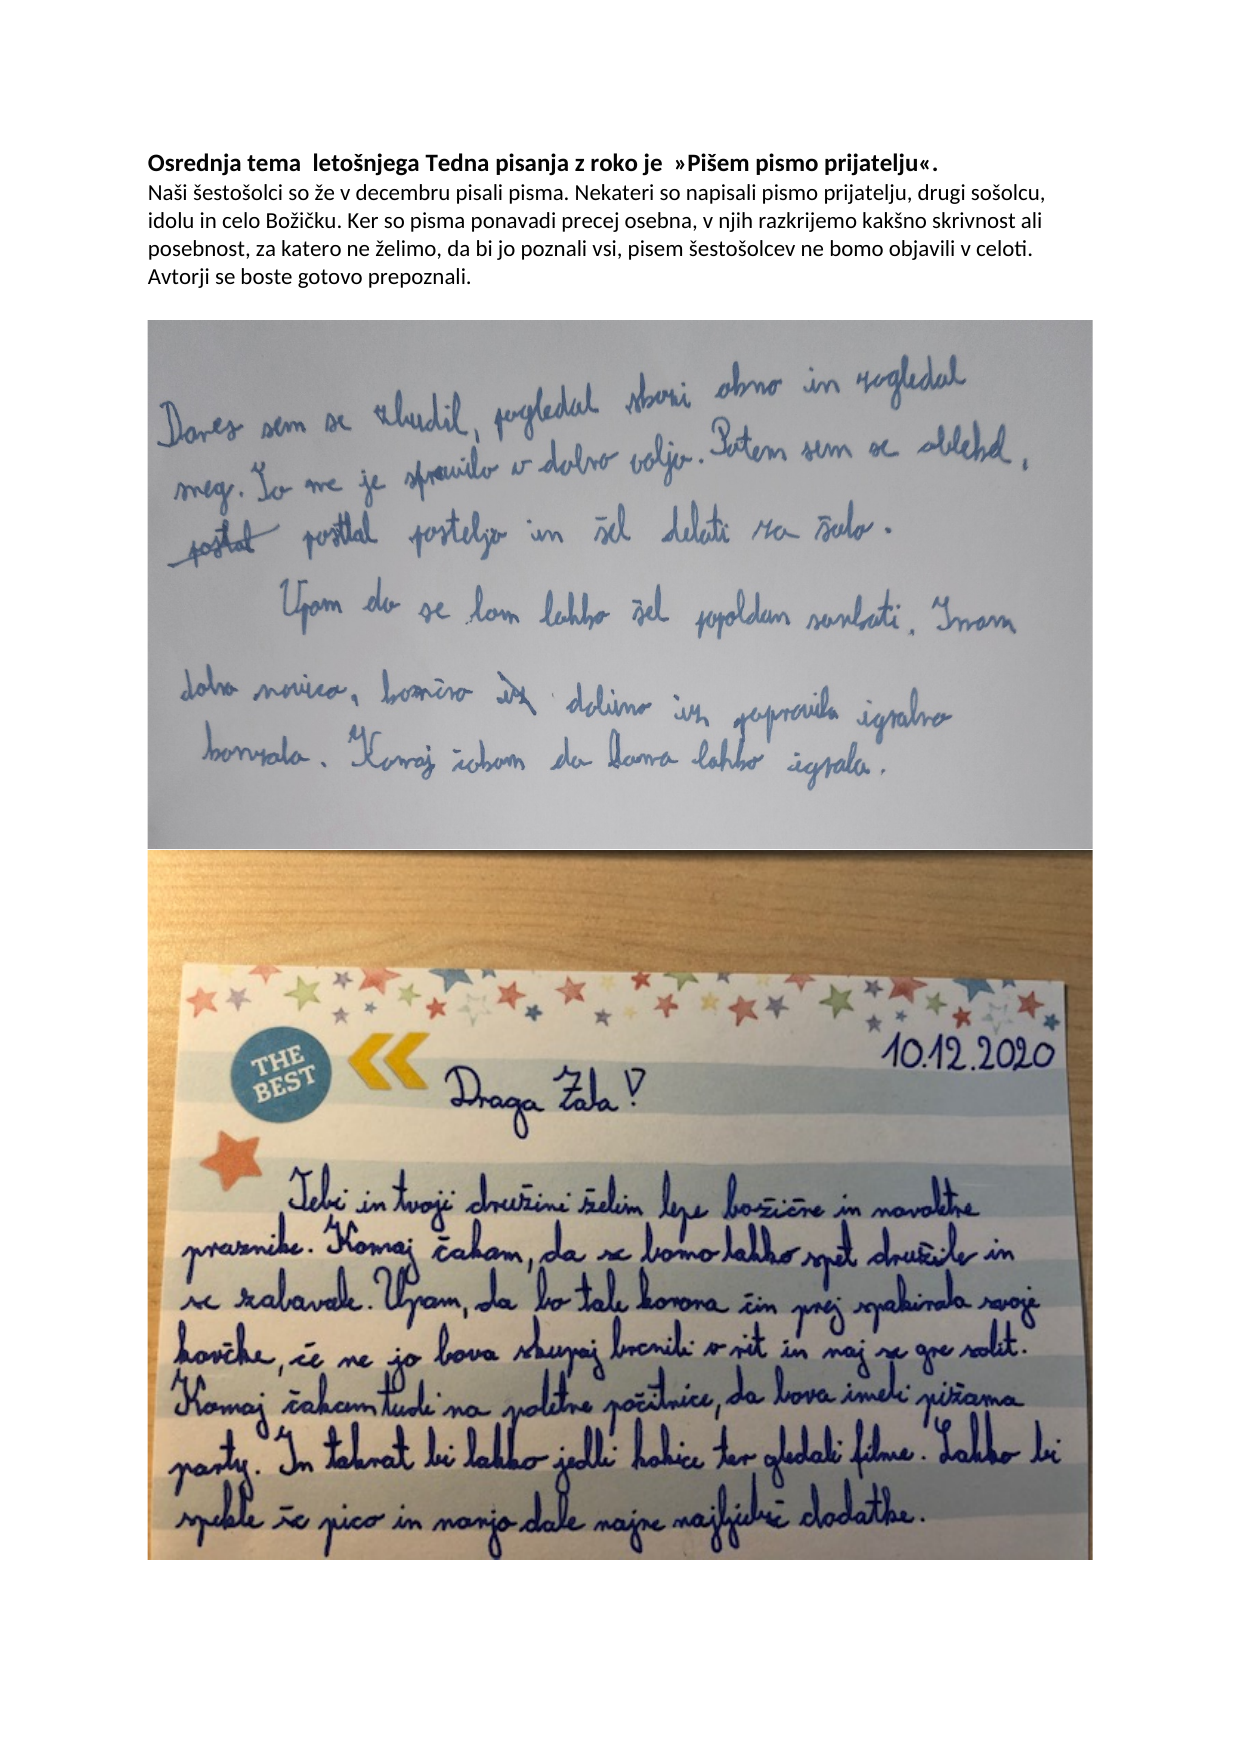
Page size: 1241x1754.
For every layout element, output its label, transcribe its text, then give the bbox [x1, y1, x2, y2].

picture [147, 320, 1093, 849]
text Osrednja tema letošnjega Tedna pisanja z roko je »Pišem pismo prijatelju«. [148, 148, 1093, 178]
picture [147, 850, 1093, 1560]
text Naši šestošolci so že v decembru pisali pisma. Nekateri so napisali pismo prijatelju, drugi sošolcu, idolu in celo Božičku. Ker so pisma ponavadi precej osebna, v njih razkrijemo kakšno skrivnost ali posebnost, za katero ne želimo, da bi jo poznali vsi, pisem šestošolcev ne bomo objavili v celoti. Avtorji se boste gotovo prepoznali. [148, 178, 1093, 290]
